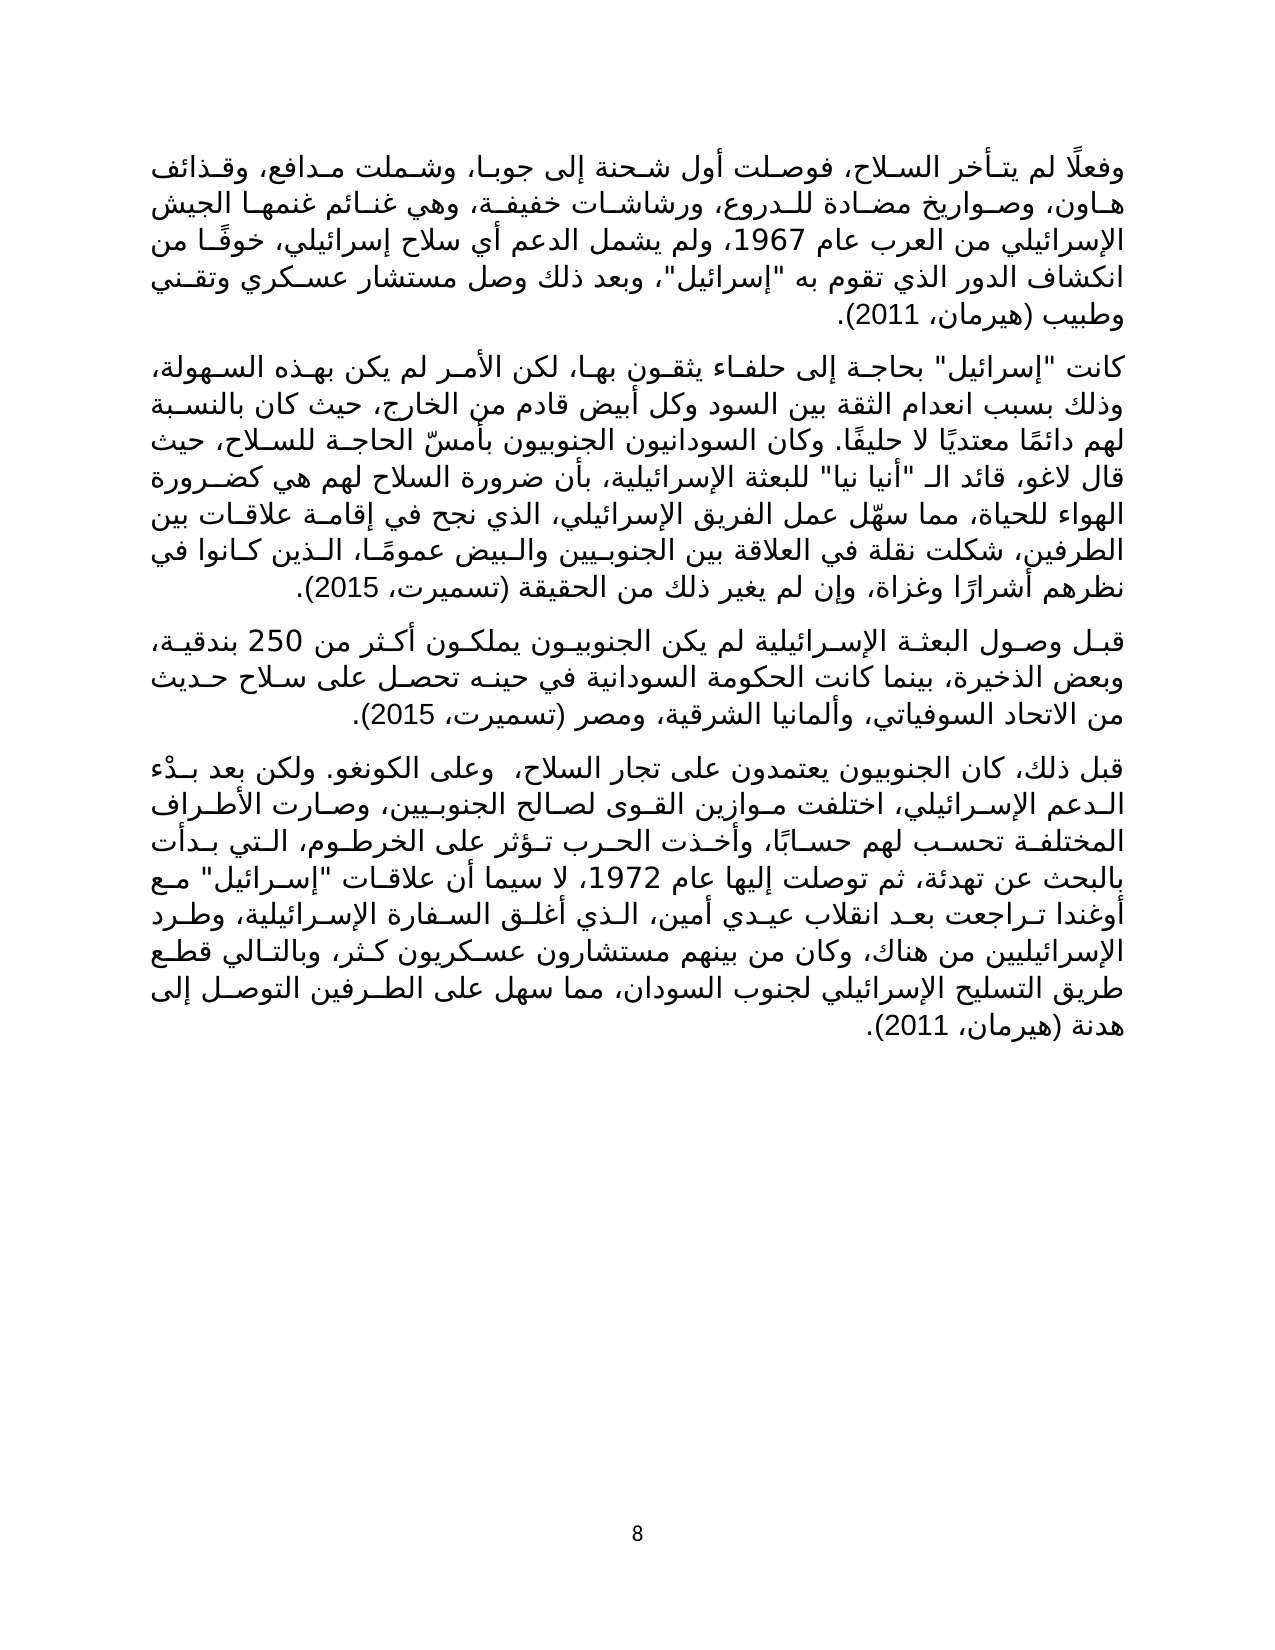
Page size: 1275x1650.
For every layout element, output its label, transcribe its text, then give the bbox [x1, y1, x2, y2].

text قبل وصول البعثة الإسرائيلية لم يكن الجنوبيون يملكون أكثر من 250 بندقية، وبعض الذخيرة، بينما كانت الحكومة السودانية في حينه تحصل على سلاح حديث من الاتحاد السوفياتي، وألمانيا الشرقية، ومصر . [150, 624, 1125, 732]
text كانت "إسرائيل" بحاجة إلى حلفاء يثقون بها، لكن الأمر لم يكن بهذه السهولة، وذلك بسبب انعدام الثقة بين السود وكل أبيض قادم من الخارج، حيث كان بالنسبة لهم دائمًا معتديًا لا حليفًا. وكان السودانيون الجنوبيون بأمسّ الحاجة للسلاح، حيث قال لاغو، قائد الـ "أنيا نيا" للبعثة الإسرائيلية، بأن ضرورة السلاح لهم هي كضرورة الهواء للحياة، مما سهّل عمل الفريق الإسرائيلي، الذي نجح في إقامة علاقات بين الطرفين، شكلت نقلة في العلاقة بين الجنوبيين والبيض عمومًا، الذين كانوا في نظرهم أشرارًا وغزاة، وإن لم يغير ذلك من الحقيقة. [150, 350, 1125, 604]
text قبل ذلك، كان الجنوبيون يعتمدون على تجار السلاح، وعلى الكونغو. ولكن بعد بدْء الدعم الإسرائيلي، اختلفت موازين القوى لصالح الجنوبيين، وصارت الأطراف المختلفة تحسب لهم حسابًا، وأخذت الحرب تؤثر على الخرطوم، التي بدأت بالبحث عن تهدئة، ثم توصلت إليها عام 1972، لا سيما أن علاقات "إسرائيل" مع أوغندا تراجعت بعد انقلاب عيدي أمين، الذي أغلق السفارة الإسرائيلية، وطرد الإسرائيليين من هناك، وكان من بينهم مستشارون عسكريون كثر، وبالتالي قطع طريق التسليح الإسرائيلي لجنوب السودان، مما سهل على الطرفين التوصل إلى هدنة. [150, 751, 1125, 1042]
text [150, 150, 1125, 331]
